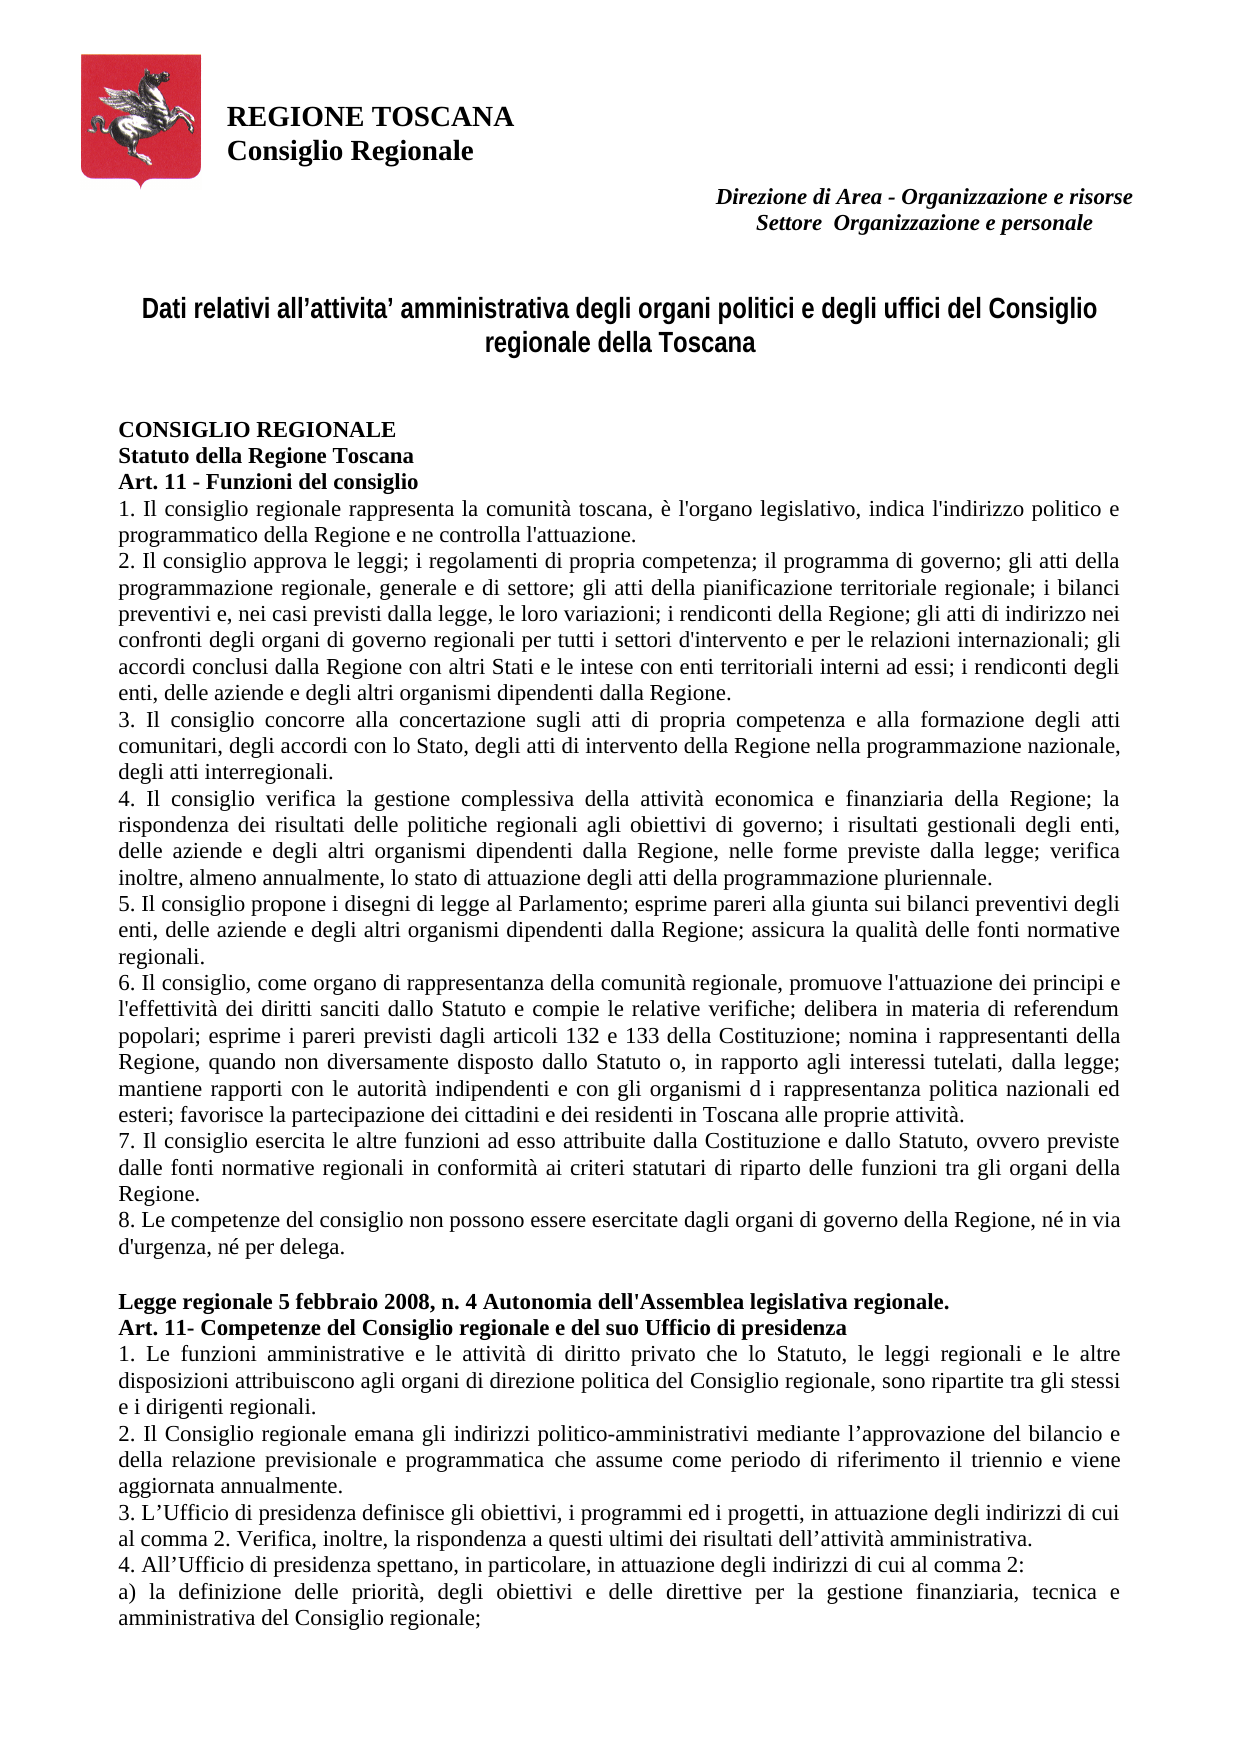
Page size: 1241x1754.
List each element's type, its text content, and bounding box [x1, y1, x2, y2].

text Art. 11- Competenze del Consiglio regionale e del suo Ufficio di presidenza [118, 1314, 1122, 1341]
text 6. Il consiglio, come organo di rappresentanza della comunità regionale, promuove l'attuazione dei principi e l'effettività dei diritti sanciti dallo Statuto e compie le relative verifiche; delibera in materia di referendum popolari; esprime i pareri previsti dagli articoli 132 e 133 della Costituzione; nomina i rappresentanti della Regione, quando non diversamente disposto dallo Statuto o, in rapporto agli interessi tutelati, dalla legge; mantiene rapporti con le autorità indipendenti e con gli organismi d i rappresentanza politica nazionali ed esteri; favorisce la partecipazione dei cittadini e dei residenti in Toscana alle proprie attività. [118, 969, 1122, 1127]
text Dati relativi all’attivita’ amministrativa degli organi politici e degli uffici del Consiglio regionale della Toscana [118, 291, 1122, 358]
text 8. Le competenze del consiglio non possono essere esercitate dagli organi di governo della Regione, né in via d'urgenza, né per delega. [118, 1206, 1122, 1259]
text CONSIGLIO REGIONALE [118, 416, 1122, 442]
text 4. All’Ufficio di presidenza spettano, in particolare, in attuazione degli indirizzi di cui al comma 2: [118, 1551, 1122, 1578]
text 7. Il consiglio esercita le altre funzioni ad esso attribuite dalla Costituzione e dallo Statuto, ovvero previste dalle fonti normative regionali in conformità ai criteri statutari di riparto delle funzioni tra gli organi della Regione. [118, 1127, 1122, 1206]
text 1. Le funzioni amministrative e le attività di diritto privato che lo Statuto, le leggi regionali e le altre disposizioni attribuiscono agli organi di direzione politica del Consiglio regionale, sono ripartite tra gli stessi e i dirigenti regionali. [118, 1341, 1122, 1419]
text 2. Il Consiglio regionale emana gli indirizzi politico-amministrativi mediante l’approvazione del bilancio e della relazione previsionale e programmatica che assume come periodo di riferimento il triennio e viene aggiornata annualmente. [118, 1419, 1122, 1499]
text Legge regionale 5 febbraio 2008, n. 4 Autonomia dell'Assemblea legislativa regionale. [118, 1288, 1122, 1314]
text 3. L’Ufficio di presidenza definisce gli obiettivi, i programmi ed i progetti, in attuazione degli indirizzi di cui al comma 2. Verifica, inoltre, la rispondenza a questi ultimi dei risultati dell’attività amministrativa. [118, 1499, 1122, 1551]
text a) la definizione delle priorità, degli obiettivi e delle direttive per la gestione finanziaria, tecnica e amministrativa del Consiglio regionale; [118, 1578, 1122, 1630]
text 2. Il consiglio approva le leggi; i regolamenti di propria competenza; il programma di governo; gli atti della programmazione regionale, generale e di settore; gli atti della pianificazione territoriale regionale; i bilanci preventivi e, nei casi previsti dalla legge, le loro variazioni; i rendiconti della Regione; gli atti di indirizzo nei confronti degli organi di governo regionali per tutti i settori d'intervento e per le relazioni internazionali; gli accordi conclusi dalla Regione con altri Stati e le intese con enti territoriali interni ad essi; i rendiconti degli enti, delle aziende e degli altri organismi dipendenti dalla Regione. [118, 547, 1122, 706]
text 1. Il consiglio regionale rappresenta la comunità toscana, è l'organo legislativo, indica l'indirizzo politico e programmatico della Regione e ne controlla l'attuazione. [118, 495, 1122, 547]
text 3. Il consiglio concorre alla concertazione sugli atti di propria competenza e alla formazione degli atti comunitari, degli accordi con lo Stato, degli atti di intervento della Regione nella programmazione nazionale, degli atti interregionali. [118, 706, 1122, 785]
text Art. 11 - Funzioni del consiglio [118, 468, 1122, 495]
text 4. Il consiglio verifica la gestione complessiva della attività economica e finanziaria della Regione; la rispondenza dei risultati delle politiche regionali agli obiettivi di governo; i risultati gestionali degli enti, delle aziende e degli altri organismi dipendenti dalla Regione, nelle forme previste dalla legge; verifica inoltre, almeno annualmente, lo stato di attuazione degli atti della programmazione pluriennale. [118, 785, 1122, 890]
text 5. Il consiglio propone i disegni di legge al Parlamento; esprime pareri alla giunta sui bilanci preventivi degli enti, delle aziende e degli altri organismi dipendenti dalla Regione; assicura la qualità delle fonti normative regionali. [118, 890, 1122, 969]
text Statuto della Regione Toscana [118, 442, 1122, 468]
picture [80, 53, 202, 190]
